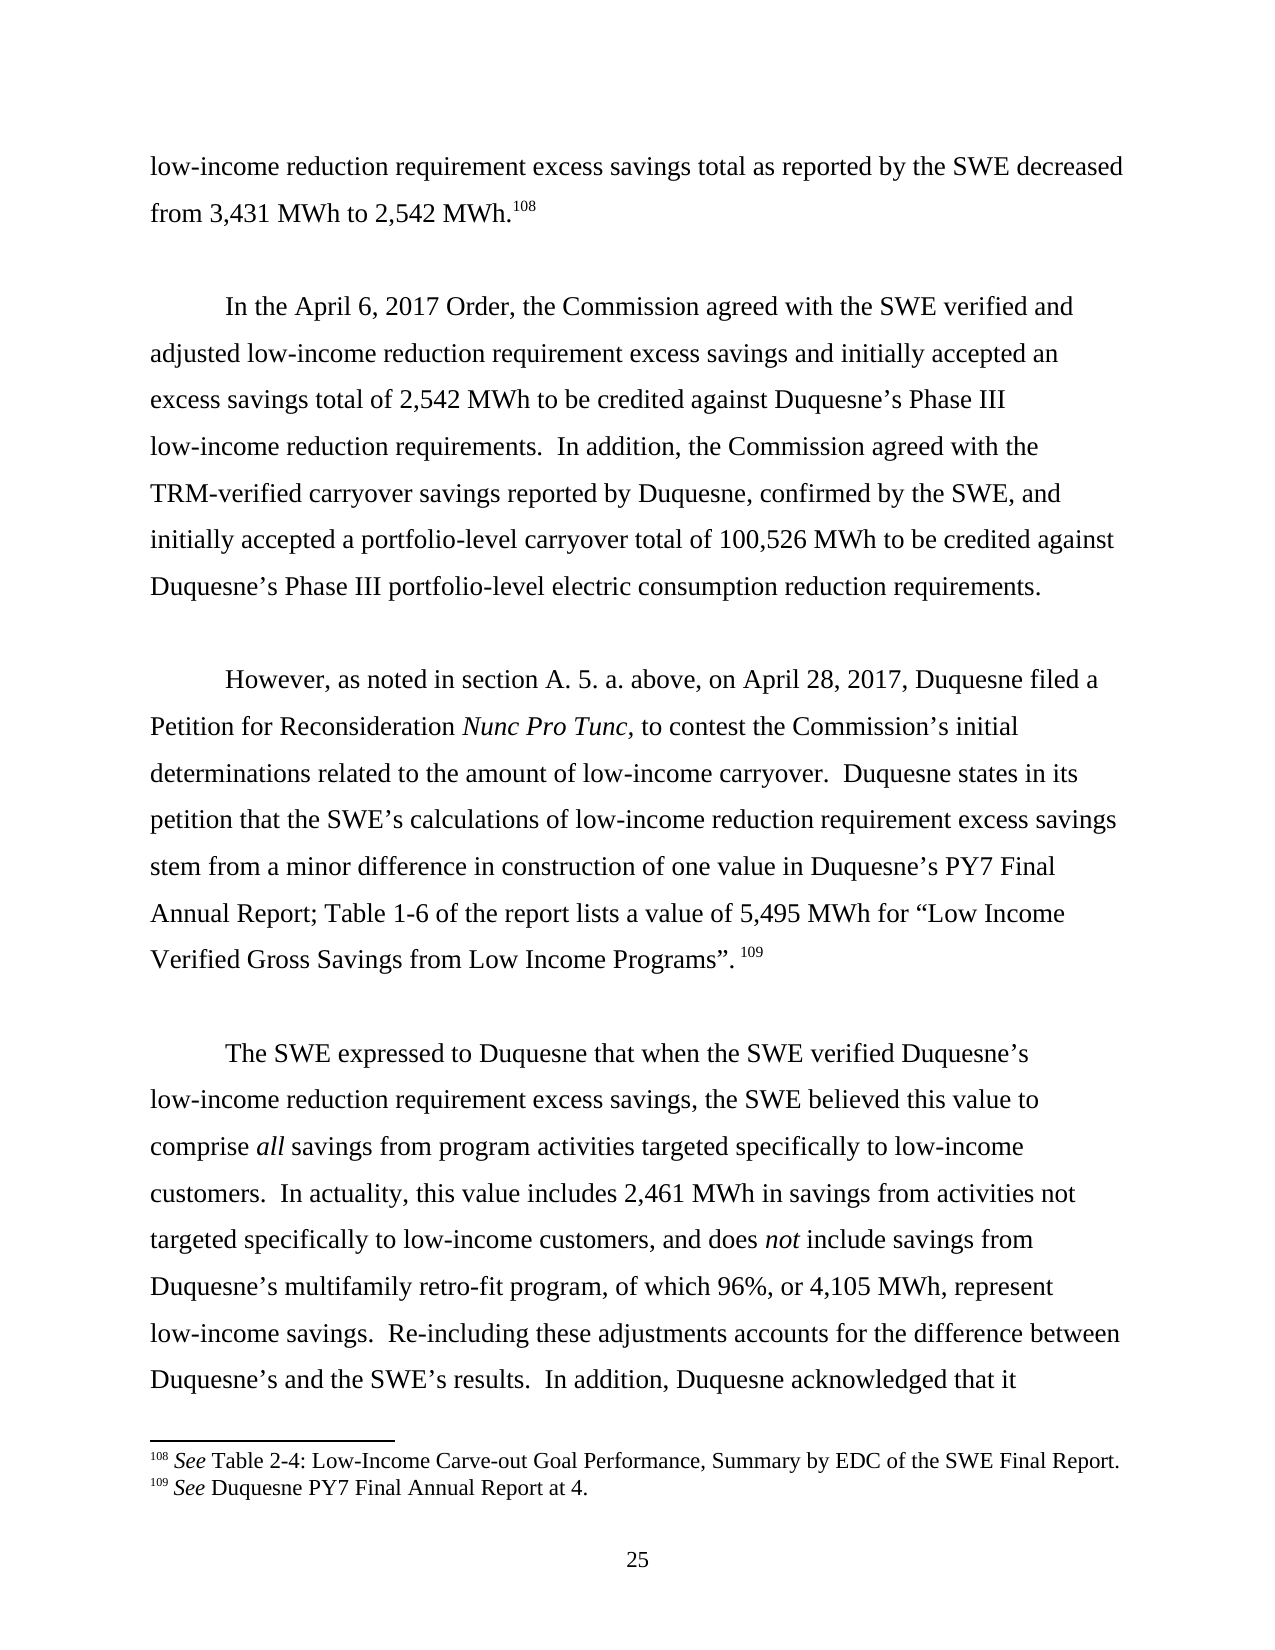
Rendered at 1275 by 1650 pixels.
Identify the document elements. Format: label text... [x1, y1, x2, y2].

text In the April 6, 2017 Order, the Commission agreed with the SWE verified and adjusted low-income reduction requirement excess savings and initially accepted an excess savings total of 2,542 MWh to be credited against Duquesne’s Phase III low-income reduction requirements. In addition, the Commission agreed with the TRM-verified carryover savings reported by Duquesne, confirmed by the SWE, and initially accepted a portfolio-level carryover total of 100,526 MWh to be credited against Duquesne’s Phase III portfolio-level electric consumption reduction requirements. [150, 290, 1125, 601]
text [150, 1037, 1125, 1394]
text However, as noted in section A. 5. a. above, on April 28, 2017, Duquesne filed a Petition for Reconsideration Nunc Pro Tunc, to contest the Commission’s initial determinations related to the amount of low-income carryover. Duquesne states in its petition that the SWE’s calculations of low-income reduction requirement excess savings stem from a minor difference in construction of one value in Duquesne’s PY7 Final Annual Report; Table 1-6 of the report lists a value of 5,495 MWh for “Low Income Verified Gross Savings from Low Income Programs”. [150, 663, 1125, 974]
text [150, 150, 1125, 228]
